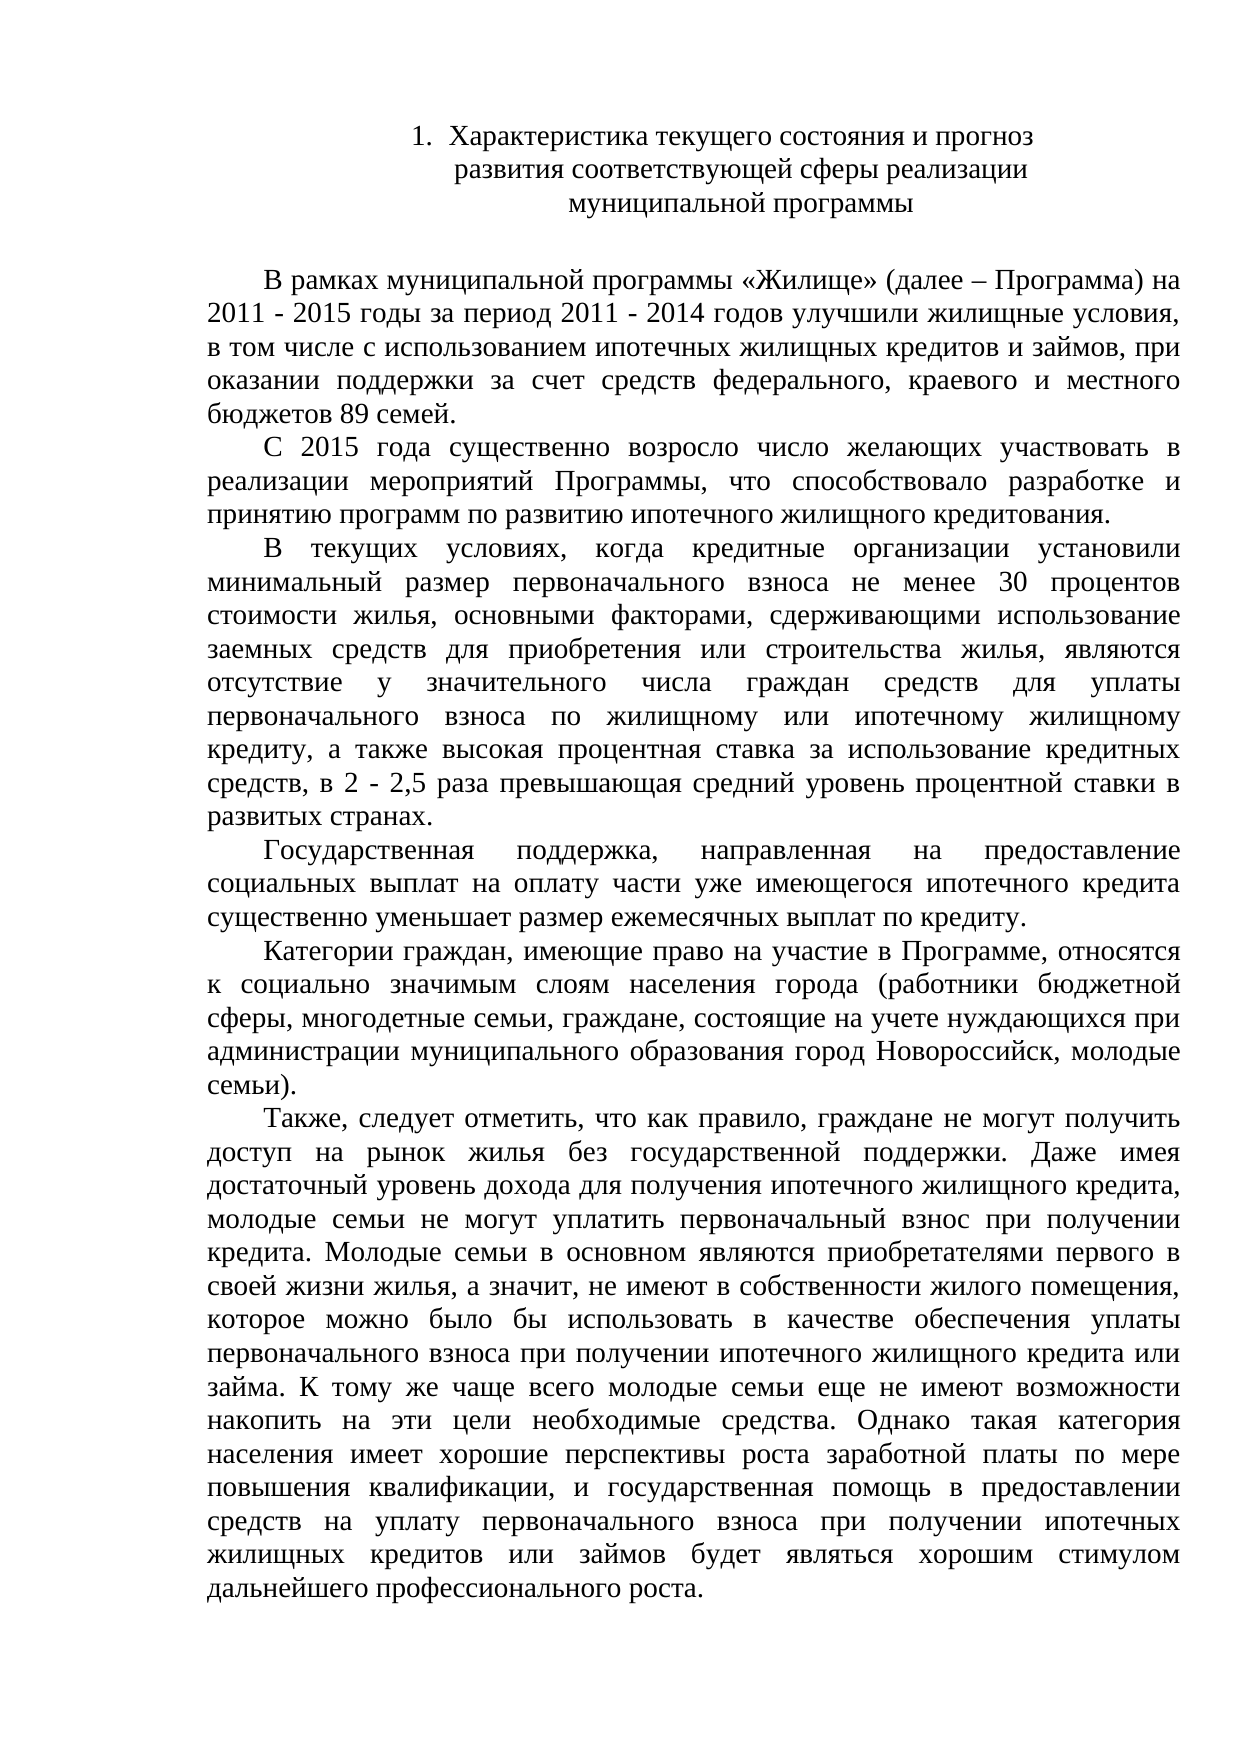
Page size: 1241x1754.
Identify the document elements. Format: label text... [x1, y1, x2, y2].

text развития соответствующей сферы реализации муниципальной программы [301, 152, 1181, 219]
text Государственная поддержка, направленная на предоставление социальных выплат на оплату части уже имеющегося ипотечного кредита существенно уменьшает размер ежемесячных выплат по кредиту. [207, 832, 1181, 933]
text В рамках муниципальной программы «Жилище» (далее – Программа) на 2011 - 2015 годы за период 2011 - 2014 годов улучшили жилищные условия, в том числе с использованием ипотечных жилищных кредитов и займов, при оказании поддержки за счет средств федерального, краевого и местного бюджетов 89 семей. [207, 262, 1181, 429]
text Также, следует отметить, что как правило, граждане не могут получить доступ на рынок жилья без государственной поддержки. Даже имея достаточный уровень дохода для получения ипотечного жилищного кредита, молодые семьи не могут уплатить первоначальный взнос при получении кредита. Молодые семьи в основном являются приобретателями первого в своей жизни жилья, а значит, не имеют в собственности жилого помещения, которое можно было бы использовать в качестве обеспечения уплаты первоначального взноса при получении ипотечного жилищного кредита или займа. К тому же чаще всего молодые семьи еще не имеют возможности накопить на эти цели необходимые средства. Однако такая категория населения имеет хорошие перспективы роста заработной платы по мере повышения квалификации, и государственная помощь в предоставлении средств на уплату первоначального взноса при получении ипотечных жилищных кредитов или займов будет являться хорошим стимулом дальнейшего профессионального роста. [207, 1100, 1181, 1603]
text В текущих условиях, когда кредитные организации установили минимальный размер первоначального взноса не менее 30 процентов стоимости жилья, основными факторами, сдерживающими использование заемных средств для приобретения или строительства жилья, являются отсутствие у значительного числа граждан средств для уплаты первоначального взноса по жилищному или ипотечному жилищному кредиту, а также высокая процентная ставка за использование кредитных средств, в 2 - 2,5 раза превышающая средний уровень процентной ставки в развитых странах. [207, 530, 1181, 832]
text Категории граждан, имеющие право на участие в Программе, относятся к социально значимым слоям населения города (работники бюджетной сферы, многодетные семьи, граждане, состоящие на учете нуждающихся при администрации муниципального образования город Новороссийск, молодые семьи). [207, 933, 1181, 1100]
list Характеристика текущего состояния и прогноз [263, 118, 1181, 152]
text С 2015 года существенно возросло число желающих участвовать в реализации мероприятий Программы, что способствовало разработке и принятию программ по развитию ипотечного жилищного кредитования. [207, 429, 1181, 530]
